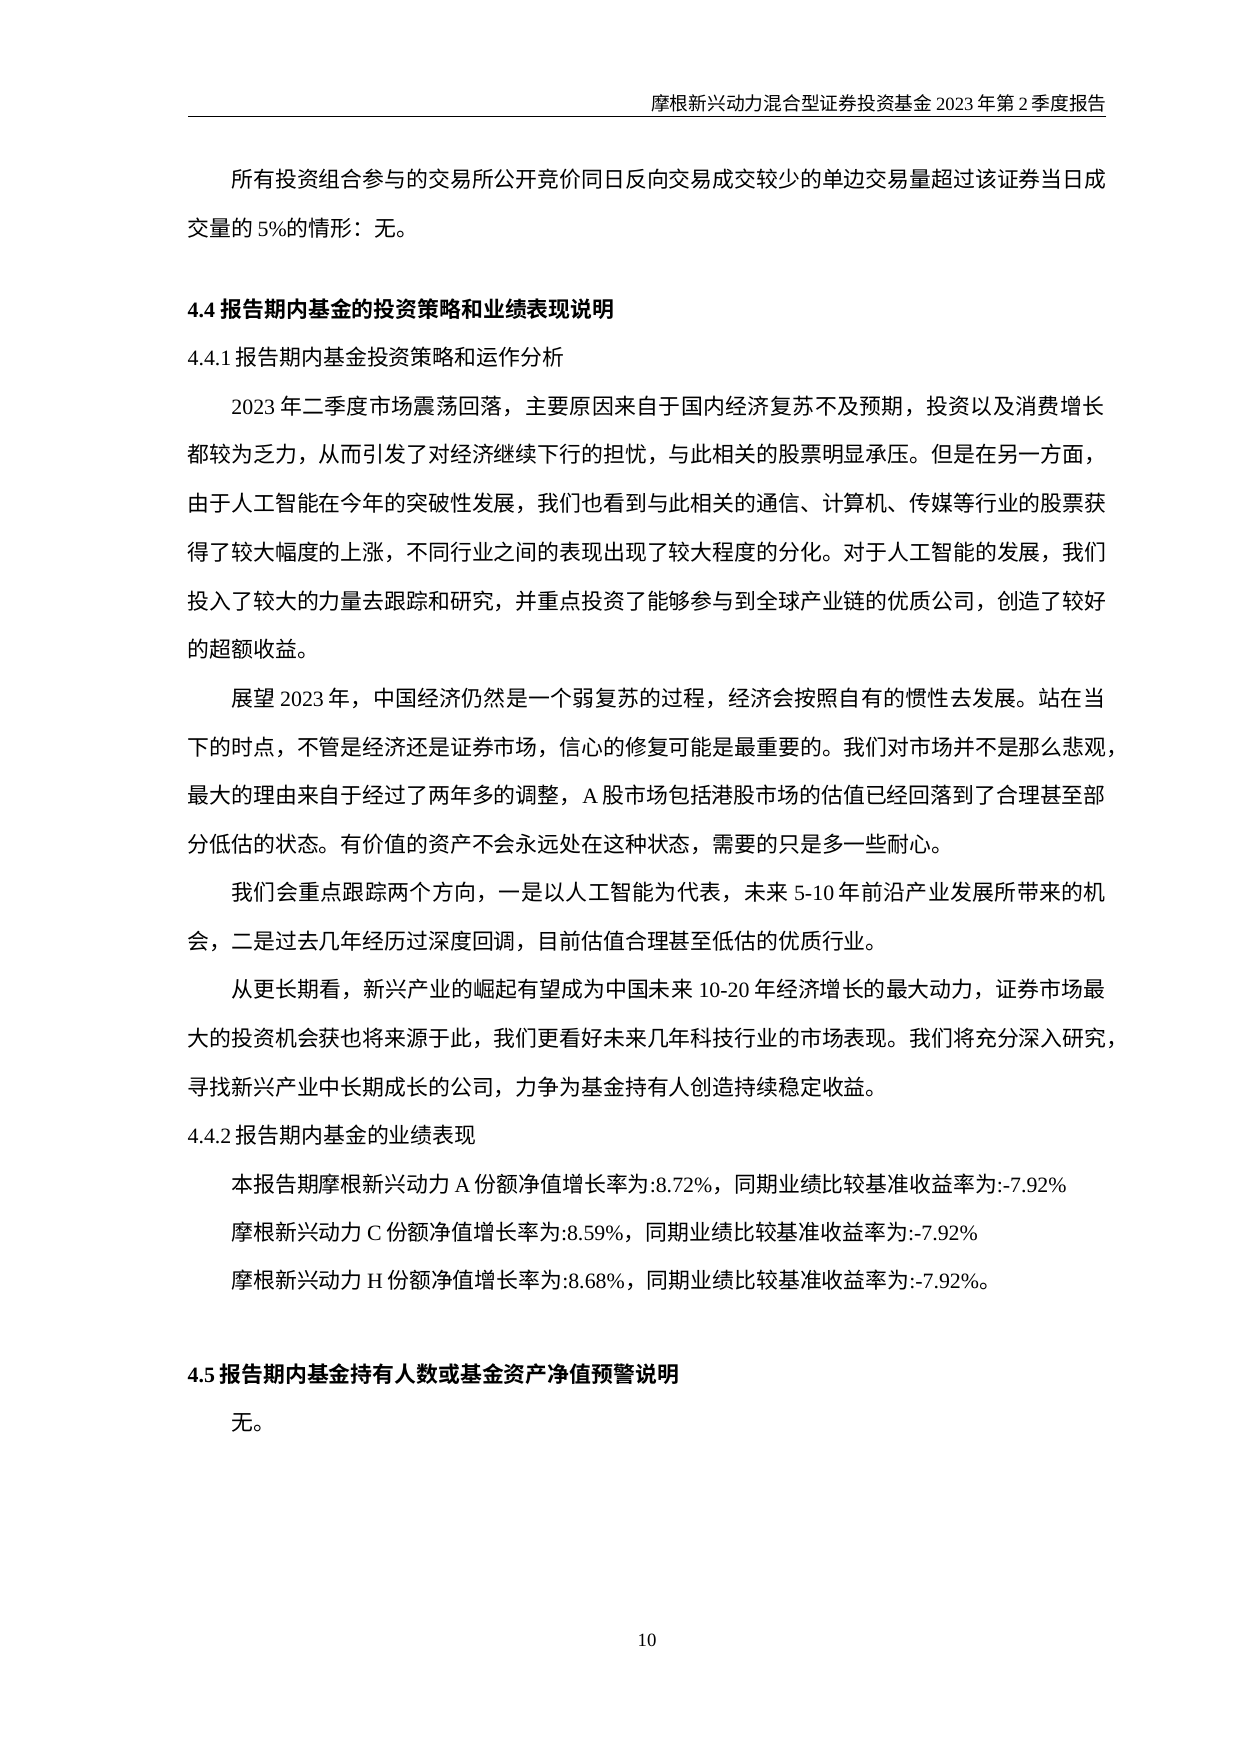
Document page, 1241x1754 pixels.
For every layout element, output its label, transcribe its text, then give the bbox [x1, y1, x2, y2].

text 4.5报告期内基金持有人数或基金资产净值预警说明 [187, 1356, 1106, 1389]
text 无。 [187, 1404, 1106, 1437]
text 4.4.2报告期内基金的业绩表现 [187, 1118, 1106, 1150]
text 摩根新兴动力C份额净值增长率为:8.59%，同期业绩比较基准收益率为:-7.92% [187, 1214, 1106, 1247]
text 展望2023年，中国经济仍然是一个弱复苏的过程，经济会按照自有的惯性去发展。站在当下的时点，不管是经济还是证券市场，信心的修复可能是最重要的。我们对市场并不是那么悲观，最大的理由来自于经过了两年多的调整，A股市场包括港股市场的估值已经回落到了合理甚至部分低估的状态。有价值的资产不会永远处在这种状态，需要的只是多一些耐心。 [187, 680, 1106, 859]
text 摩根新兴动力H份额净值增长率为:8.68%，同期业绩比较基准收益率为:-7.92%。 [187, 1263, 1106, 1295]
text 我们会重点跟踪两个方向，一是以人工智能为代表，未来5-10年前沿产业发展所带来的机会，二是过去几年经历过深度回调，目前估值合理甚至低估的优质行业。 [187, 875, 1106, 956]
text 所有投资组合参与的交易所公开竞价同日反向交易成交较少的单边交易量超过该证券当日成交量的5%的情形：无。 [187, 162, 1106, 243]
text 4.4.1报告期内基金投资策略和运作分析 [187, 340, 1106, 372]
text 2023年二季度市场震荡回落，主要原因来自于国内经济复苏不及预期，投资以及消费增长都较为乏力，从而引发了对经济继续下行的担忧，与此相关的股票明显承压。但是在另一方面，由于人工智能在今年的突破性发展，我们也看到与此相关的通信、计算机、传媒等行业的股票获得了较大幅度的上涨，不同行业之间的表现出现了较大程度的分化。对于人工智能的发展，我们投入了较大的力量去跟踪和研究，并重点投资了能够参与到全球产业链的优质公司，创造了较好的超额收益。 [187, 388, 1106, 664]
text 4.4 报告期内基金的投资策略和业绩表现说明 [187, 292, 1106, 324]
text 从更长期看，新兴产业的崛起有望成为中国未来10-20年经济增长的最大动力，证券市场最大的投资机会获也将来源于此，我们更看好未来几年科技行业的市场表现。我们将充分深入研究，寻找新兴产业中长期成长的公司，力争为基金持有人创造持续稳定收益。 [187, 972, 1106, 1102]
text 本报告期摩根新兴动力A份额净值增长率为:8.72%，同期业绩比较基准收益率为:-7.92% [187, 1166, 1106, 1199]
